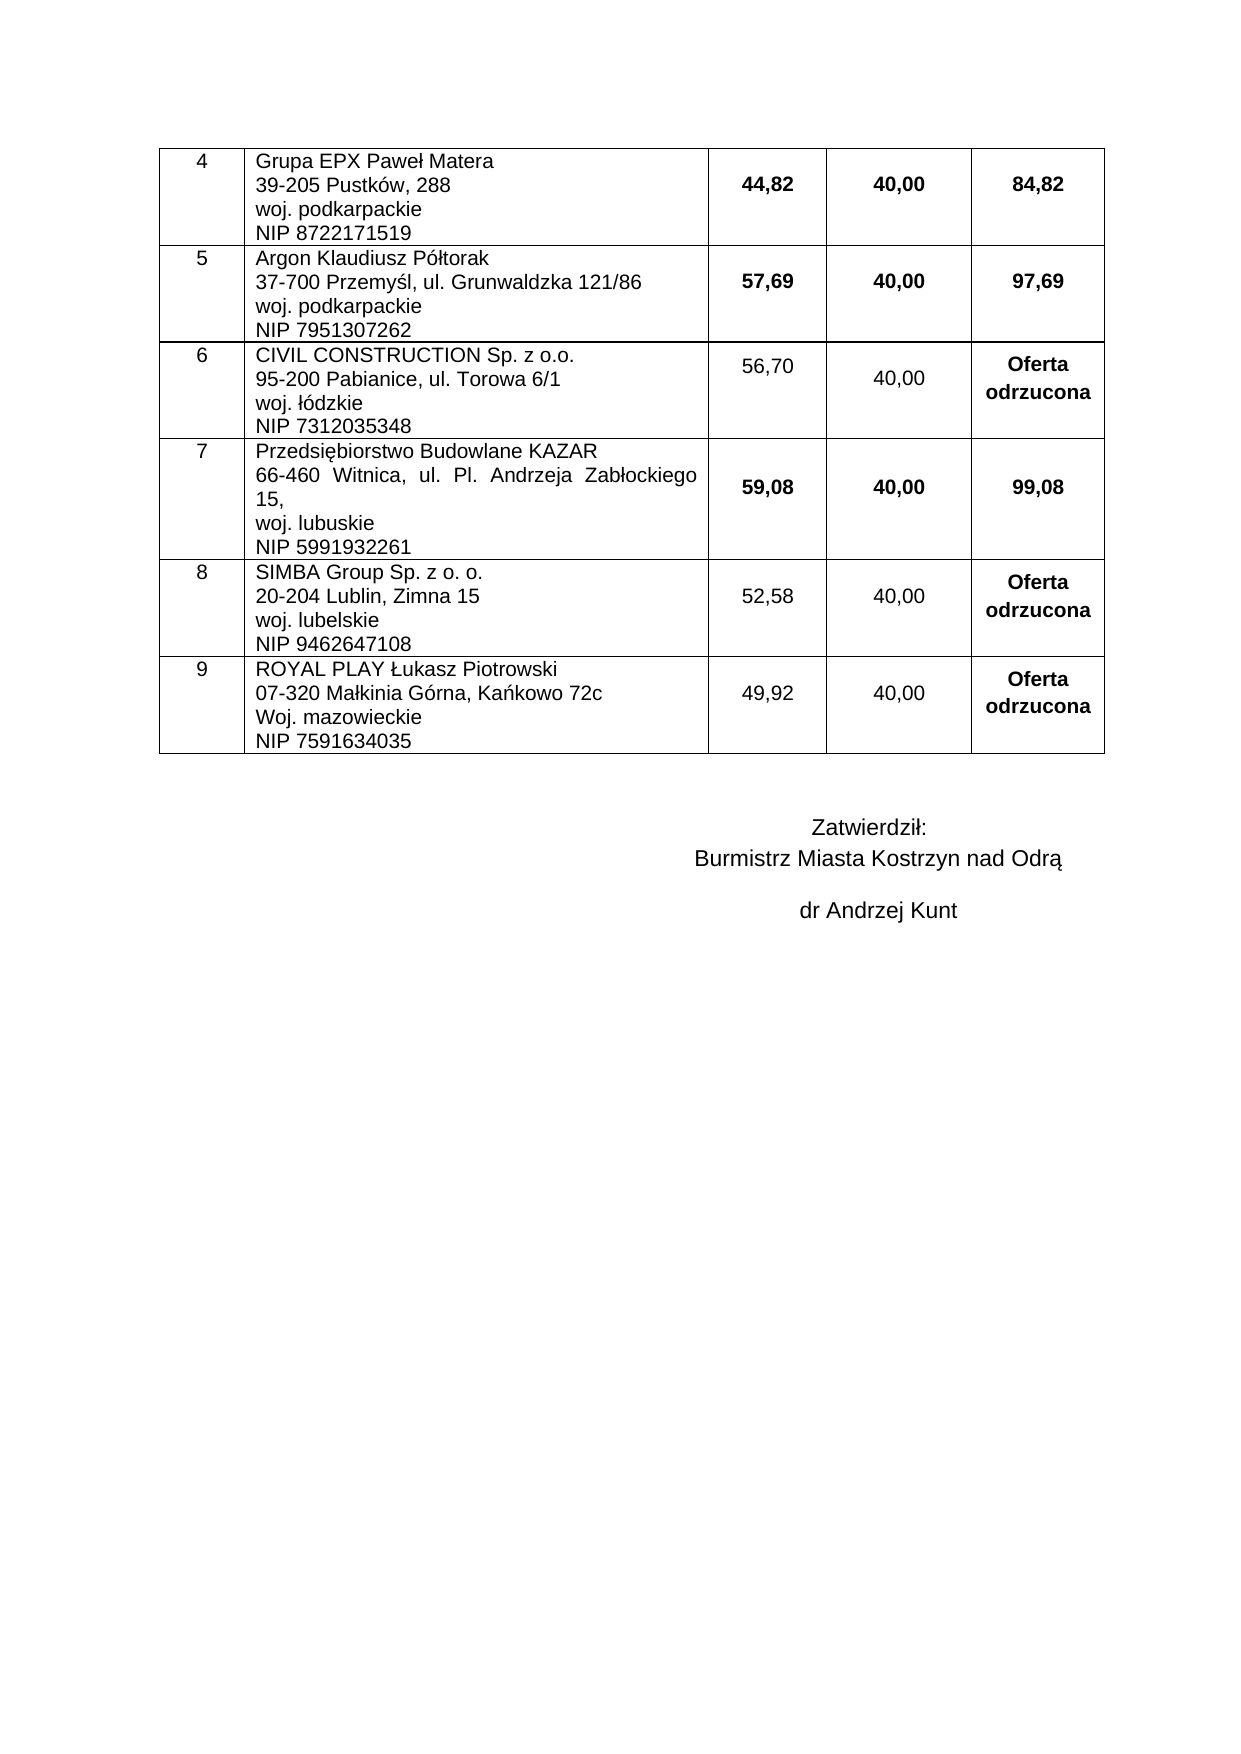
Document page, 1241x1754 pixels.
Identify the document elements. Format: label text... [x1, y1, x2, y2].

table_cell Grupa EPX Paweł Matera 39-205 Pustków, 288 woj. podkarpackie NIP 8722171519 [245, 149, 708, 244]
table_cell Oferta odrzucona [972, 560, 1104, 656]
table_cell 40,00 [827, 149, 971, 244]
table_cell 97,69 [972, 246, 1104, 341]
table_cell 40,00 [827, 246, 971, 341]
table_cell Oferta odrzucona [972, 343, 1104, 438]
table_cell Oferta odrzucona [972, 657, 1104, 753]
table_cell 40,00 [827, 560, 971, 656]
table_cell 49,92 [709, 657, 826, 753]
table_cell 8 [160, 560, 244, 656]
table_cell SIMBA Group Sp. z o. o. 20-204 Lublin, Zimna 15 woj. lubelskie NIP 9462647108 [245, 560, 708, 656]
table_cell 5 [160, 246, 244, 341]
table_cell Przedsiębiorstwo Budowlane KAZAR 66-460 Witnica, ul. Pl. Andrzeja Zabłockiego 15, woj. lubuskie NIP 5991932261 [245, 439, 708, 559]
text dr Andrzej Kunt [664, 897, 1093, 923]
table_cell 40,00 [827, 439, 971, 559]
text Zatwierdził: [738, 814, 1093, 841]
table_cell 84,82 [972, 149, 1104, 244]
table_cell Argon Klaudiusz Półtorak 37-700 Przemyśl, ul. Grunwaldzka 121/86 woj. podkarpackie NIP 7951307262 [245, 246, 708, 341]
table_cell 7 [160, 439, 244, 559]
table_cell 56,70 [709, 343, 826, 438]
table_cell 59,08 [709, 439, 826, 559]
table_cell 40,00 [827, 657, 971, 753]
table_cell 57,69 [709, 246, 826, 341]
table_cell 40,00 [827, 343, 971, 438]
table_cell CIVIL CONSTRUCTION Sp. z o.o. 95-200 Pabianice, ul. Torowa 6/1 woj. łódzkie NIP 7312035348 [245, 343, 708, 438]
table_cell 44,82 [709, 149, 826, 244]
table_cell ROYAL PLAY Łukasz Piotrowski 07-320 Małkinia Górna, Kańkowo 72c Woj. mazowieckie NIP 7591634035 [245, 657, 708, 753]
text Burmistrz Miasta Kostrzyn nad Odrą [664, 844, 1093, 871]
table_cell 99,08 [972, 439, 1104, 559]
table_cell 4 [160, 149, 244, 244]
table_cell 9 [160, 657, 244, 753]
table_cell 52,58 [709, 560, 826, 656]
table_cell 6 [160, 343, 244, 438]
